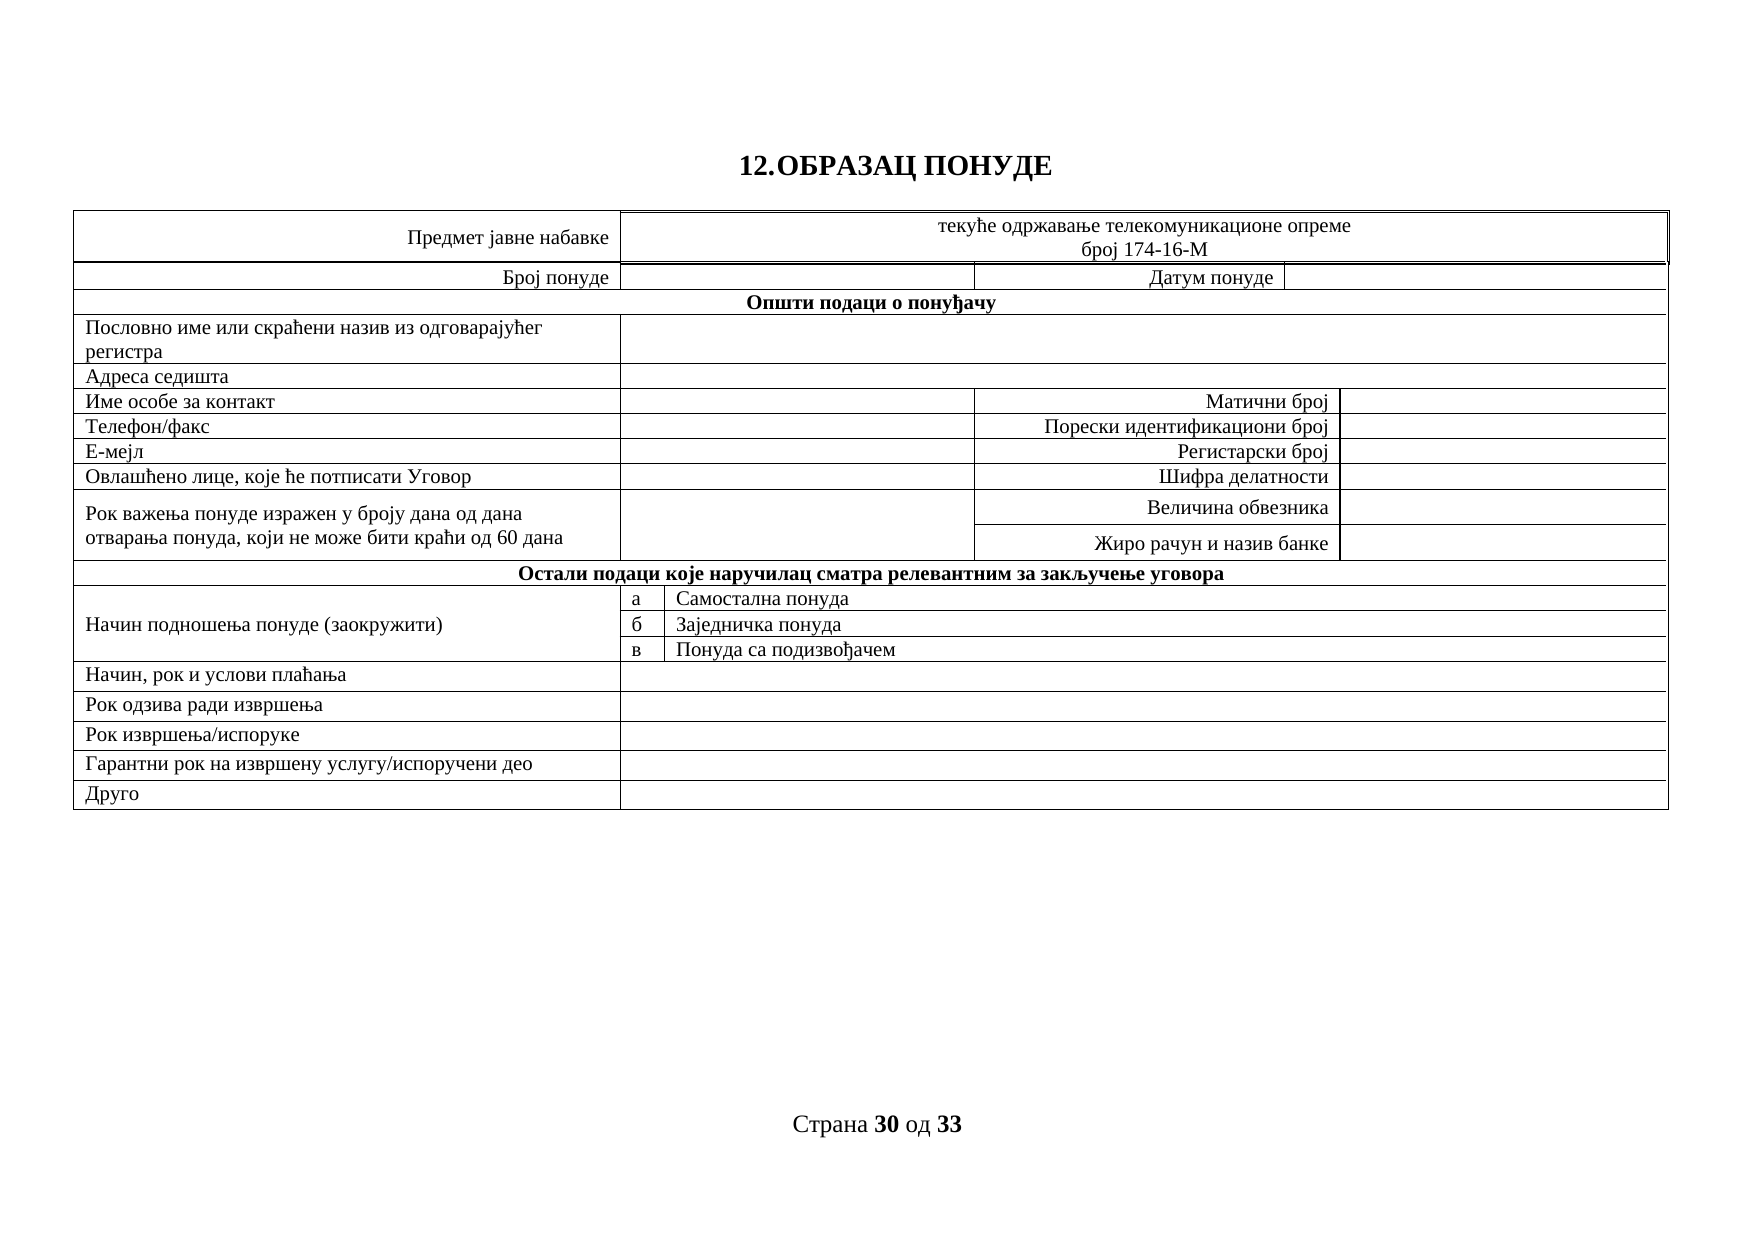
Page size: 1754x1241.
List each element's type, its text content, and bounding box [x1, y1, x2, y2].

table_cell [1341, 413, 1668, 438]
table_cell Начин подношења понуде (заокружити) [74, 586, 620, 661]
table_cell [621, 750, 1668, 779]
table_cell [621, 265, 974, 289]
table_cell Датум понуде [975, 265, 1284, 289]
table_cell Е-мејл [74, 439, 620, 463]
table_cell Начин, рок и услови плаћања [74, 662, 620, 691]
table_cell [621, 721, 1668, 750]
subtitle ОБРАЗАЦ ПОНУДЕ [185, 148, 1606, 181]
table_cell [621, 389, 974, 413]
table_cell Матични број [975, 389, 1339, 413]
table_cell Регистарски број [975, 439, 1339, 463]
table_cell Понуда са подизвођачем [665, 636, 1668, 661]
table_cell Овлашћено лице, које ће потписати Уговор [74, 464, 620, 488]
table_cell Жиро рачун и назив банке [975, 525, 1339, 560]
table_cell Пословно име или скраћени назив из одговарајућег регистра [74, 315, 620, 363]
table_cell Рок одзива ради извршења [74, 692, 620, 721]
table_cell Општи подаци о понуђачу [74, 289, 1668, 314]
table_cell [621, 314, 1668, 363]
table_cell [1341, 489, 1668, 524]
table_cell [1285, 261, 1668, 289]
table_cell а [621, 586, 664, 610]
table_cell [1341, 463, 1668, 488]
table_cell [621, 661, 1668, 691]
table_cell в [621, 637, 664, 661]
table_cell б [621, 611, 664, 636]
table_cell Шифра делатности [975, 464, 1339, 488]
table_cell [1341, 524, 1668, 560]
table_cell Величина обвезника [975, 490, 1339, 524]
table_cell [621, 490, 974, 560]
table_header текуће одржавање телекомуникационе опреме број 174-16-М [621, 213, 1667, 261]
table_cell [621, 464, 974, 488]
table_cell Порески идентификациони број [975, 414, 1339, 438]
table_cell [621, 691, 1668, 721]
table_cell Гарантни рок на извршену услугу/испоручени део [74, 751, 620, 779]
table_cell [621, 414, 974, 438]
table_cell Рок важења понуде изражен у броју дана од дана отварања понуда, који не може бити краћи од 60 дана [74, 490, 620, 560]
table_cell Рок извршења/испоруке [74, 722, 620, 750]
table_cell [621, 439, 974, 463]
table_cell [1341, 388, 1668, 413]
table_cell [621, 363, 1668, 388]
table_header Предмет јавне набавке [74, 211, 620, 261]
table_cell [1341, 438, 1668, 463]
table_cell Самостална понуда [665, 585, 1668, 610]
table_cell Број понуде [74, 263, 620, 289]
table_cell Остали подаци које наручилац сматра релевантним за закључење уговора [74, 560, 1668, 585]
table_cell Адреса седишта [74, 364, 620, 388]
table_cell Телефон/факс [74, 414, 620, 438]
table_cell Заједничка понуда [665, 610, 1668, 636]
table_cell [621, 780, 1668, 809]
table_cell Име особе за контакт [74, 389, 620, 413]
table_cell Друго [74, 781, 620, 809]
